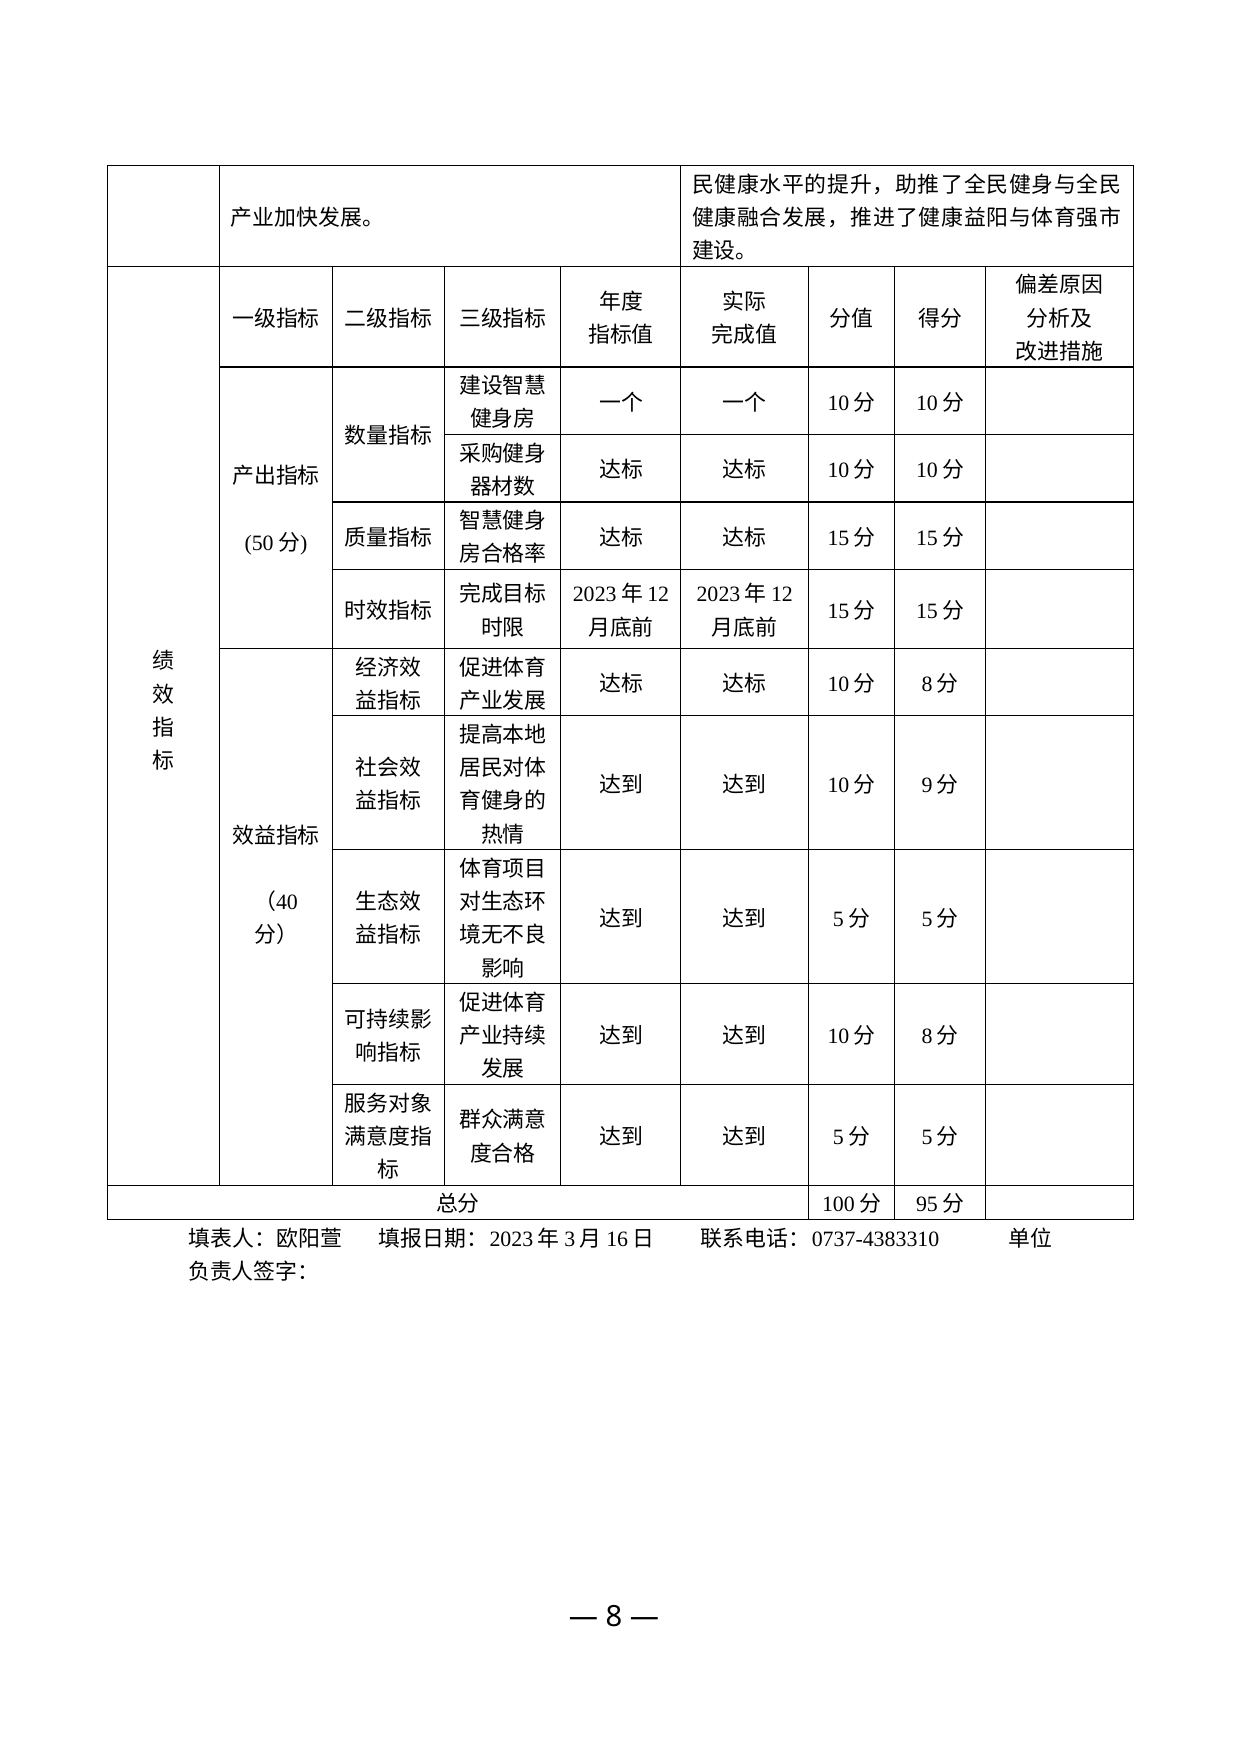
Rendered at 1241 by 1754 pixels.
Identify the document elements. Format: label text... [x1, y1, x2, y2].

table_cell [986, 649, 1133, 715]
table_cell 达到 [561, 850, 680, 983]
table_cell 10分 [809, 649, 894, 715]
table_cell 达标 [561, 503, 680, 569]
table_cell 达标 [561, 649, 680, 715]
table_cell 达到 [561, 1085, 680, 1185]
table_cell 智慧健身房合格率 [445, 503, 560, 569]
table_cell 达到 [681, 984, 808, 1084]
table_cell 群众满意度合格 [445, 1085, 560, 1185]
table_cell 三级指标 [445, 267, 560, 366]
table_cell 促进体育产业发展 [445, 649, 560, 715]
table_cell 8分 [895, 984, 985, 1084]
table_cell [986, 850, 1133, 983]
table_cell 达到 [561, 984, 680, 1084]
table_cell 数量指标 [333, 368, 444, 501]
table_cell 10分 [809, 368, 894, 434]
table_cell 达标 [561, 435, 680, 501]
table_cell 达到 [681, 1085, 808, 1185]
table_cell 一个 [681, 368, 808, 434]
table_cell 达到 [561, 716, 680, 849]
table_cell 偏差原因 分析及 改进措施 [986, 267, 1133, 366]
table_cell 10分 [809, 984, 894, 1084]
table_cell 10分 [809, 716, 894, 849]
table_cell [220, 166, 680, 266]
table_cell 二级指标 [333, 267, 444, 366]
table_cell 8分 [895, 649, 985, 715]
table_cell 完成目标时限 [445, 570, 560, 648]
table_cell 服务对象满意度指标 [333, 1085, 444, 1185]
table_cell 100分 [809, 1186, 894, 1219]
table_cell [986, 716, 1133, 849]
table_cell [986, 570, 1133, 648]
table_cell 2023年12月底前 [681, 570, 808, 648]
table_cell [986, 368, 1133, 434]
table_cell 实际 完成值 [681, 267, 808, 366]
table_cell 95分 [895, 1186, 985, 1219]
table_cell 15分 [809, 570, 894, 648]
table_cell 质量指标 [333, 503, 444, 569]
table_cell 提高本地居民对体育健身的热情 [445, 716, 560, 849]
table_cell 可持续影响指标 [333, 984, 444, 1084]
table_cell 10分 [895, 368, 985, 434]
table_cell 2023年12月底前 [561, 570, 680, 648]
table_cell 9分 [895, 716, 985, 849]
table_cell 时效指标 [333, 570, 444, 648]
table_cell 分值 [809, 267, 894, 366]
table_cell 效益指标 （40分） [220, 649, 332, 1185]
table_cell 一个 [561, 368, 680, 434]
table_cell 15分 [895, 570, 985, 648]
table_cell 15分 [895, 503, 985, 569]
table_cell 达到 [681, 850, 808, 983]
table_cell 10分 [895, 435, 985, 501]
table_cell 年度 指标值 [561, 267, 680, 366]
table_cell 社会效 益指标 [333, 716, 444, 849]
table_cell [986, 984, 1133, 1084]
table_cell 生态效 益指标 [333, 850, 444, 983]
table_cell 一级指标 [220, 267, 332, 366]
table_cell 产出指标 (50分) [220, 368, 332, 648]
table_cell [986, 435, 1133, 501]
table_cell 5分 [809, 850, 894, 983]
table_cell 绩 效 指 标 [108, 267, 219, 1185]
table_cell 体育项目对生态环境无不良影响 [445, 850, 560, 983]
table_cell 促进体育产业持续发展 [445, 984, 560, 1084]
text 填表人：欧阳萱 填报日期：2023年3月16日 联系电话：0737-4383310 单位负责人签字： [188, 1220, 1052, 1286]
table_cell 达标 [681, 503, 808, 569]
table_cell 经济效 益指标 [333, 649, 444, 715]
table_cell 达标 [681, 435, 808, 501]
table_cell 建设智慧健身房 [445, 368, 560, 434]
table_cell 5分 [895, 850, 985, 983]
table_cell [986, 503, 1133, 569]
table_cell 采购健身器材数 [445, 435, 560, 501]
table_cell 15分 [809, 503, 894, 569]
table_cell 10分 [809, 435, 894, 501]
table_cell [986, 1085, 1133, 1185]
table_cell 达到 [681, 716, 808, 849]
table_cell 5分 [895, 1085, 985, 1185]
table_cell 5分 [809, 1085, 894, 1185]
table_cell 总分 [108, 1186, 808, 1219]
table_cell 得分 [895, 267, 985, 366]
table_cell 达标 [681, 649, 808, 715]
table_cell [986, 1186, 1133, 1219]
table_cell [681, 166, 1133, 266]
